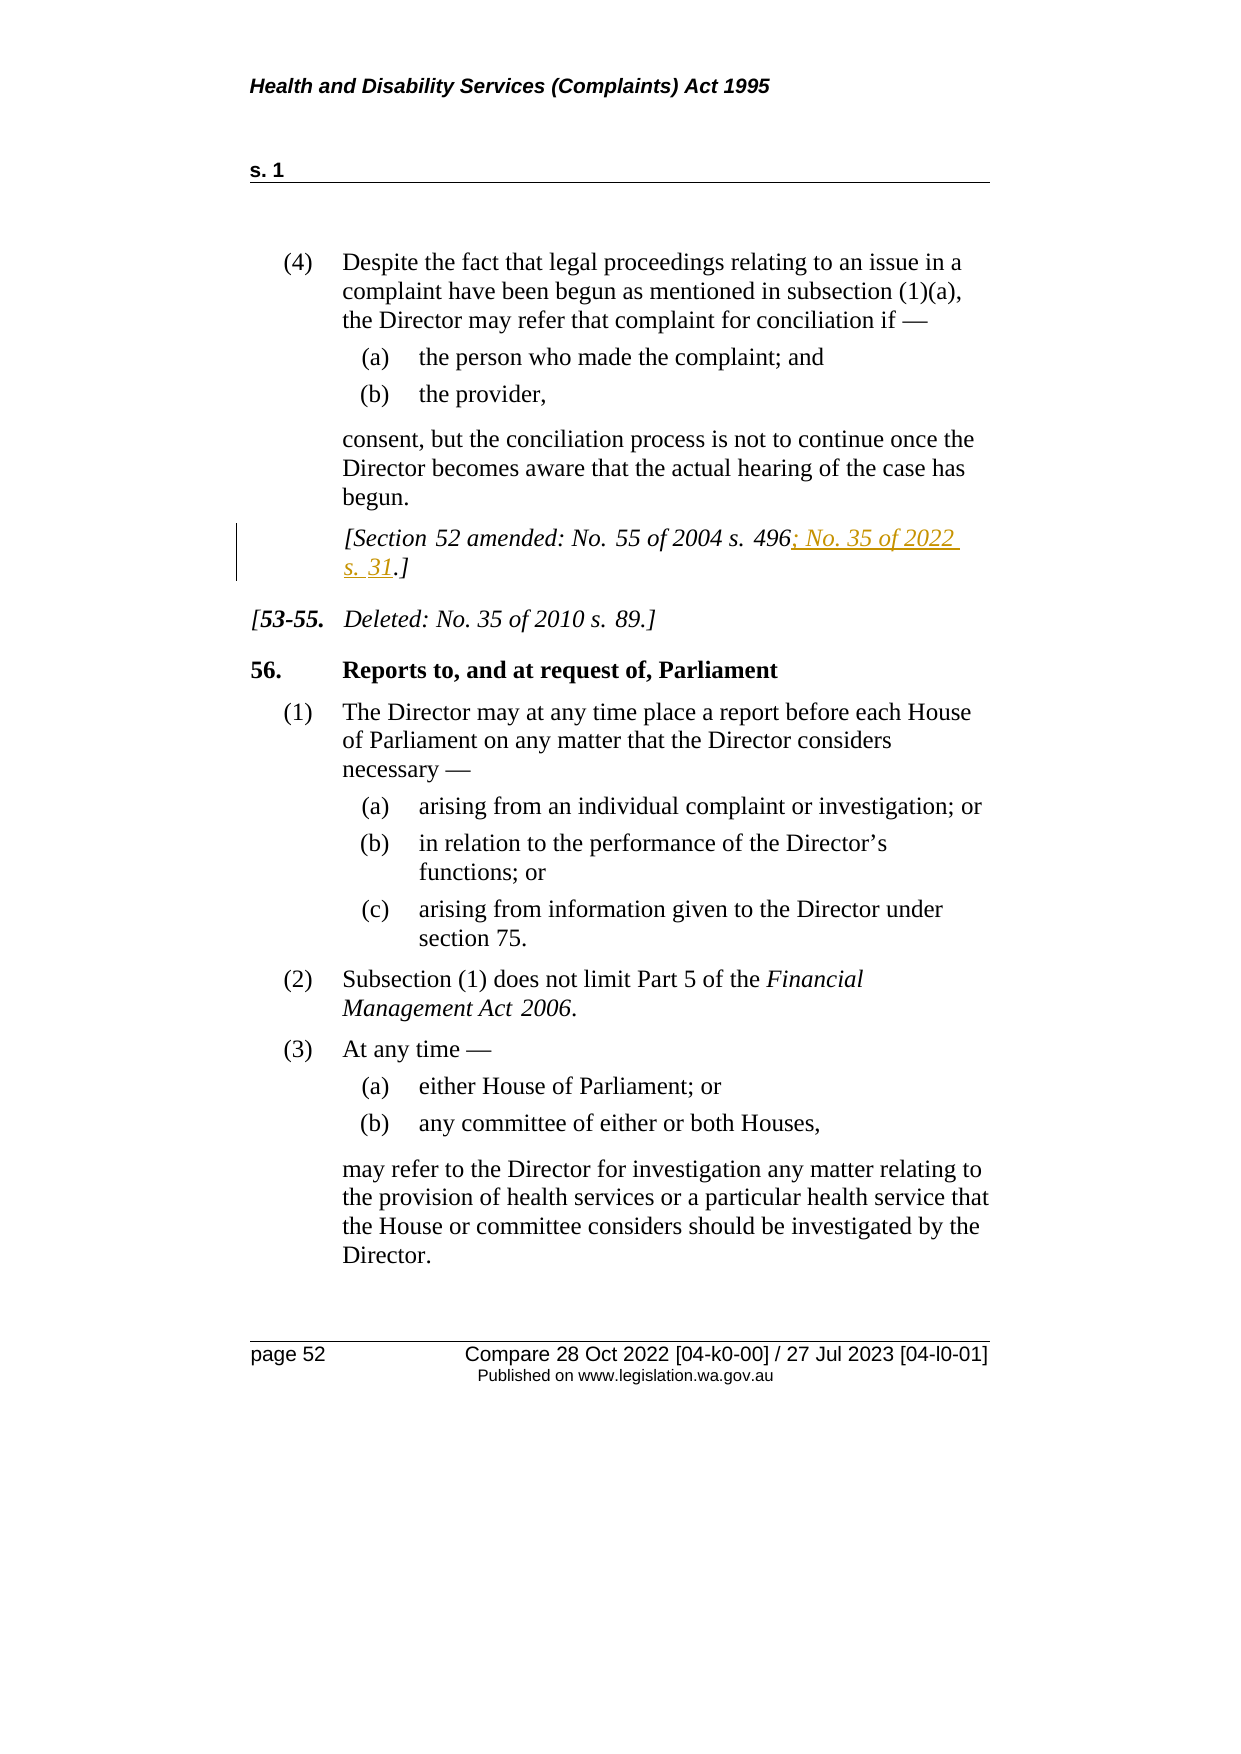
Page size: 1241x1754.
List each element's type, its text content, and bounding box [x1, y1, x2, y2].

text (a) either House of Parliament; or [250, 1071, 990, 1100]
text (b) in relation to the performance of the Director’s functions; or [250, 828, 990, 886]
text (a) the person who made the complaint; and [250, 342, 990, 371]
text [53-55. Deleted: No. 35 of 2010 s. 89.] [250, 604, 990, 632]
text (c) arising from information given to the Director under section 75. [250, 894, 990, 952]
subtitle 56. Reports to, and at request of, Parliament [250, 655, 990, 684]
text (2) Subsection (1) does not limit Part 5 of the Financial Management Act 2006. [250, 964, 990, 1022]
text (4) Despite the fact that legal proceedings relating to an issue in a complaint have been begun as mentioned in subsection (1)(a), the Director may refer that complaint for conciliation if — [250, 247, 990, 334]
text (b) any committee of either or both Houses, [250, 1108, 990, 1137]
text (3) At any time — [250, 1034, 990, 1063]
text [Section 52 amended: No. 55 of 2004 s. 496.] [250, 523, 990, 581]
text may refer to the Director for investigation any matter relating to the provision of health services or a particular health service that the House or committee considers should be investigated by the Director. [250, 1154, 990, 1269]
text (a) arising from an individual complaint or investigation; or [250, 791, 990, 820]
text (1) The Director may at any time place a report before each House of Parliament on any matter that the Director considers necessary — [250, 697, 990, 783]
text consent, but the conciliation process is not to continue once the Director becomes aware that the actual hearing of the case has begun. [250, 424, 990, 511]
text (b) the provider, [250, 379, 990, 408]
